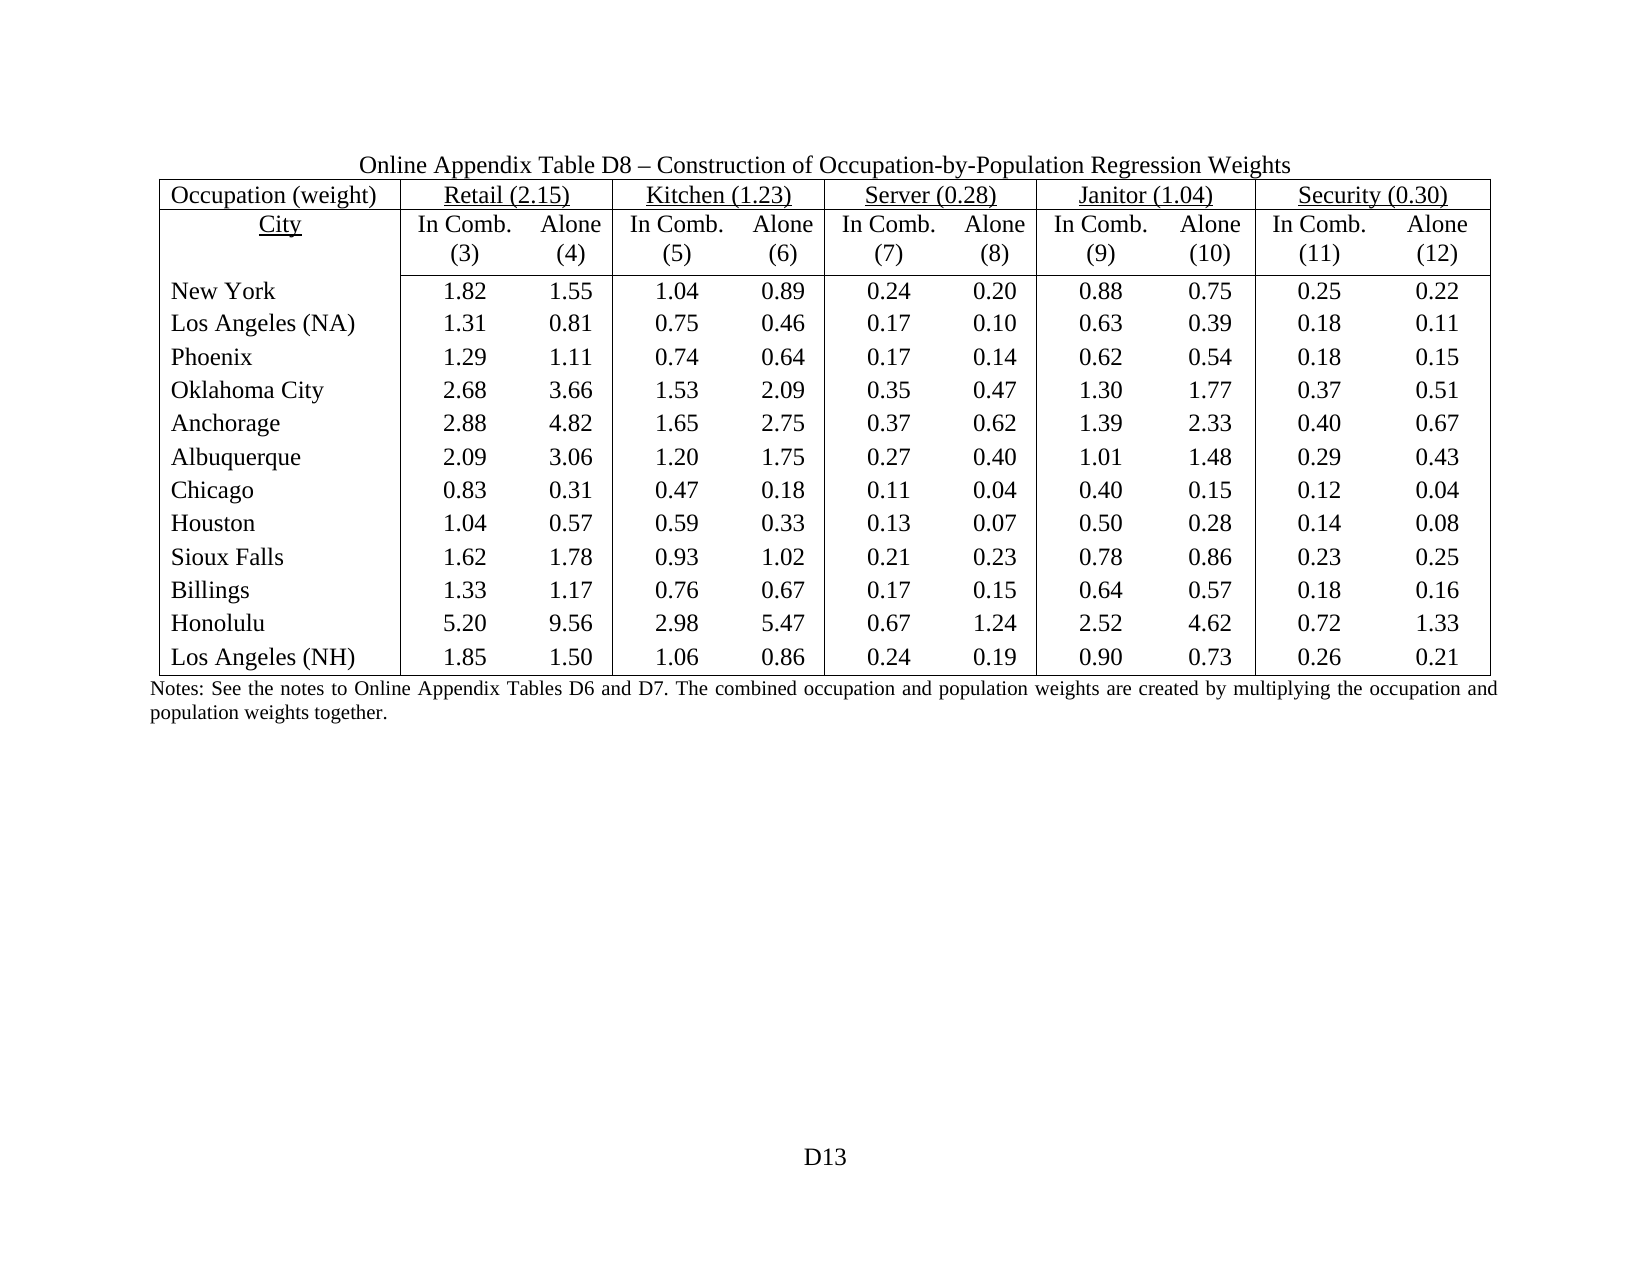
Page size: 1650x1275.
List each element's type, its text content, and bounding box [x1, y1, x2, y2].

table_cell 0.73 [1165, 642, 1255, 675]
table_cell 0.47 [953, 375, 1036, 408]
table_header Janitor (1.04) [1037, 180, 1255, 208]
table_cell 0.14 [953, 342, 1036, 375]
table_cell 0.07 [953, 509, 1036, 542]
table_cell 0.24 [825, 276, 953, 308]
table_cell 0.10 [953, 309, 1036, 342]
table_cell 0.57 [529, 509, 612, 542]
table_cell 0.67 [1384, 409, 1490, 442]
table_cell Sioux Falls [160, 542, 400, 575]
table_cell 1.33 [1384, 609, 1490, 642]
table_cell 0.27 [825, 442, 953, 475]
table_cell 0.33 [741, 509, 824, 542]
table_cell Alone (10) [1165, 210, 1255, 275]
table_cell 1.17 [529, 575, 612, 608]
table_cell 0.04 [953, 475, 1036, 508]
table_cell 0.19 [953, 642, 1036, 675]
table_cell In Comb. (5) [613, 210, 741, 275]
table_cell In Comb. (9) [1037, 210, 1165, 275]
table_cell 1.29 [401, 342, 529, 375]
table_cell New York [160, 275, 400, 308]
table_cell 2.75 [741, 409, 824, 442]
table_cell 1.82 [401, 276, 529, 308]
table_cell 0.14 [1256, 509, 1383, 542]
table_cell Honolulu [160, 609, 400, 642]
table_cell 1.78 [529, 542, 612, 575]
table_cell 0.59 [613, 509, 741, 542]
table_cell 0.37 [825, 409, 953, 442]
table_cell 0.54 [1165, 342, 1255, 375]
table_cell 0.23 [1256, 542, 1383, 575]
table_cell 5.20 [401, 609, 529, 642]
table_cell 4.82 [529, 409, 612, 442]
table_cell 0.90 [1037, 642, 1165, 675]
table_cell 1.53 [613, 375, 741, 408]
table_cell 0.17 [825, 342, 953, 375]
table_cell 1.04 [613, 276, 741, 308]
table_cell 0.12 [1256, 475, 1383, 508]
table_cell In Comb. (11) [1256, 210, 1383, 275]
table_cell 1.50 [529, 642, 612, 675]
table_cell 0.22 [1384, 276, 1490, 308]
table_cell 2.33 [1165, 409, 1255, 442]
table_cell 0.18 [1256, 342, 1383, 375]
table_cell 1.62 [401, 542, 529, 575]
table_cell 2.09 [401, 442, 529, 475]
table_cell Phoenix [160, 342, 400, 375]
table_cell 0.28 [1165, 509, 1255, 542]
table_cell 1.75 [741, 442, 824, 475]
table_cell In Comb. (3) [401, 210, 529, 275]
table_cell 0.04 [1384, 475, 1490, 508]
table_cell 0.23 [953, 542, 1036, 575]
table_cell 1.65 [613, 409, 741, 442]
table_cell Los Angeles (NA) [160, 309, 400, 342]
table_cell 0.86 [1165, 542, 1255, 575]
table_cell 0.64 [1037, 575, 1165, 608]
table_cell 0.20 [953, 276, 1036, 308]
table_cell 1.85 [401, 642, 529, 675]
table_cell 0.15 [953, 575, 1036, 608]
table_cell 5.47 [741, 609, 824, 642]
table_cell 0.89 [741, 276, 824, 308]
text Online Appendix Table D8 – Construction of Occupation-by-Population Regression Weights [150, 150, 1500, 179]
table_cell 0.47 [613, 475, 741, 508]
table_cell 0.11 [825, 475, 953, 508]
table_cell 0.13 [825, 509, 953, 542]
table_cell 0.15 [1165, 475, 1255, 508]
table_cell 0.67 [825, 609, 953, 642]
table_cell 0.62 [1037, 342, 1165, 375]
table_cell 0.43 [1384, 442, 1490, 475]
table_cell Albuquerque [160, 442, 400, 475]
table_cell 2.98 [613, 609, 741, 642]
table_cell Alone (4) [529, 210, 612, 275]
table_cell 3.06 [529, 442, 612, 475]
table_header Kitchen (1.23) [613, 180, 824, 208]
table_cell 2.88 [401, 409, 529, 442]
table_header Occupation (weight) [160, 180, 400, 208]
table_cell 0.24 [825, 642, 953, 675]
table_cell 0.39 [1165, 309, 1255, 342]
table_cell Alone (12) [1384, 210, 1490, 275]
table_cell 0.31 [529, 475, 612, 508]
table_cell 1.06 [613, 642, 741, 675]
table_cell 0.15 [1384, 342, 1490, 375]
table_cell Los Angeles (NH) [160, 642, 400, 675]
table_cell 0.21 [1384, 642, 1490, 675]
table_cell 0.26 [1256, 642, 1383, 675]
table_cell 0.76 [613, 575, 741, 608]
table_cell 0.17 [825, 575, 953, 608]
table_cell 0.75 [613, 309, 741, 342]
table_cell 0.74 [613, 342, 741, 375]
table_cell 0.88 [1037, 276, 1165, 308]
table_cell 2.68 [401, 375, 529, 408]
table_cell 1.55 [529, 276, 612, 308]
table_cell 3.66 [529, 375, 612, 408]
table_header Server (0.28) [825, 180, 1036, 208]
table_cell 1.30 [1037, 375, 1165, 408]
table_cell 0.21 [825, 542, 953, 575]
table_cell 0.51 [1384, 375, 1490, 408]
table_cell 0.18 [1256, 309, 1383, 342]
table_cell 0.37 [1256, 375, 1383, 408]
table_cell 0.35 [825, 375, 953, 408]
table_cell 0.40 [1256, 409, 1383, 442]
text Notes: See the notes to Online Appendix Tables D6 and D7. The combined occupation and population weights are created by multiplying the occupation and population weights together. [150, 676, 1500, 724]
table_cell 0.40 [1037, 475, 1165, 508]
table_cell 0.17 [825, 309, 953, 342]
table_cell 0.62 [953, 409, 1036, 442]
table_cell 9.56 [529, 609, 612, 642]
table_cell 1.02 [741, 542, 824, 575]
table_cell 1.48 [1165, 442, 1255, 475]
table_cell Alone (6) [741, 210, 824, 275]
table_cell 0.93 [613, 542, 741, 575]
table_cell 1.24 [953, 609, 1036, 642]
table_cell In Comb. (7) [825, 210, 953, 275]
table_cell Chicago [160, 475, 400, 508]
table_cell 0.40 [953, 442, 1036, 475]
table_cell 0.25 [1384, 542, 1490, 575]
table_cell 1.04 [401, 509, 529, 542]
table_cell 0.29 [1256, 442, 1383, 475]
table_cell 0.11 [1384, 309, 1490, 342]
table_cell 1.01 [1037, 442, 1165, 475]
table_cell 2.52 [1037, 609, 1165, 642]
table_cell Billings [160, 575, 400, 608]
table_header Security (0.30) [1256, 180, 1490, 208]
table_cell 0.57 [1165, 575, 1255, 608]
table_cell 0.18 [741, 475, 824, 508]
table_cell 1.39 [1037, 409, 1165, 442]
table_cell 0.50 [1037, 509, 1165, 542]
table_cell 1.77 [1165, 375, 1255, 408]
table_cell 1.20 [613, 442, 741, 475]
table_cell Anchorage [160, 409, 400, 442]
table_cell Houston [160, 509, 400, 542]
table_cell 0.83 [401, 475, 529, 508]
table_cell 0.81 [529, 309, 612, 342]
table_cell 1.33 [401, 575, 529, 608]
table_header Retail (2.15) [401, 180, 612, 208]
table_cell Oklahoma City [160, 375, 400, 408]
table_cell 0.64 [741, 342, 824, 375]
table_cell 0.72 [1256, 609, 1383, 642]
table_cell City [160, 210, 400, 275]
table_cell 0.08 [1384, 509, 1490, 542]
table_cell Alone (8) [953, 210, 1036, 275]
table_cell 0.16 [1384, 575, 1490, 608]
table_cell 2.09 [741, 375, 824, 408]
table_cell 1.11 [529, 342, 612, 375]
table_cell 1.31 [401, 309, 529, 342]
table_cell 0.46 [741, 309, 824, 342]
table_cell 4.62 [1165, 609, 1255, 642]
table_cell 0.25 [1256, 276, 1383, 308]
table_cell 0.86 [741, 642, 824, 675]
table_cell 0.67 [741, 575, 824, 608]
table_cell 0.75 [1165, 276, 1255, 308]
table_cell 0.78 [1037, 542, 1165, 575]
table_cell 0.63 [1037, 309, 1165, 342]
table_cell 0.18 [1256, 575, 1383, 608]
